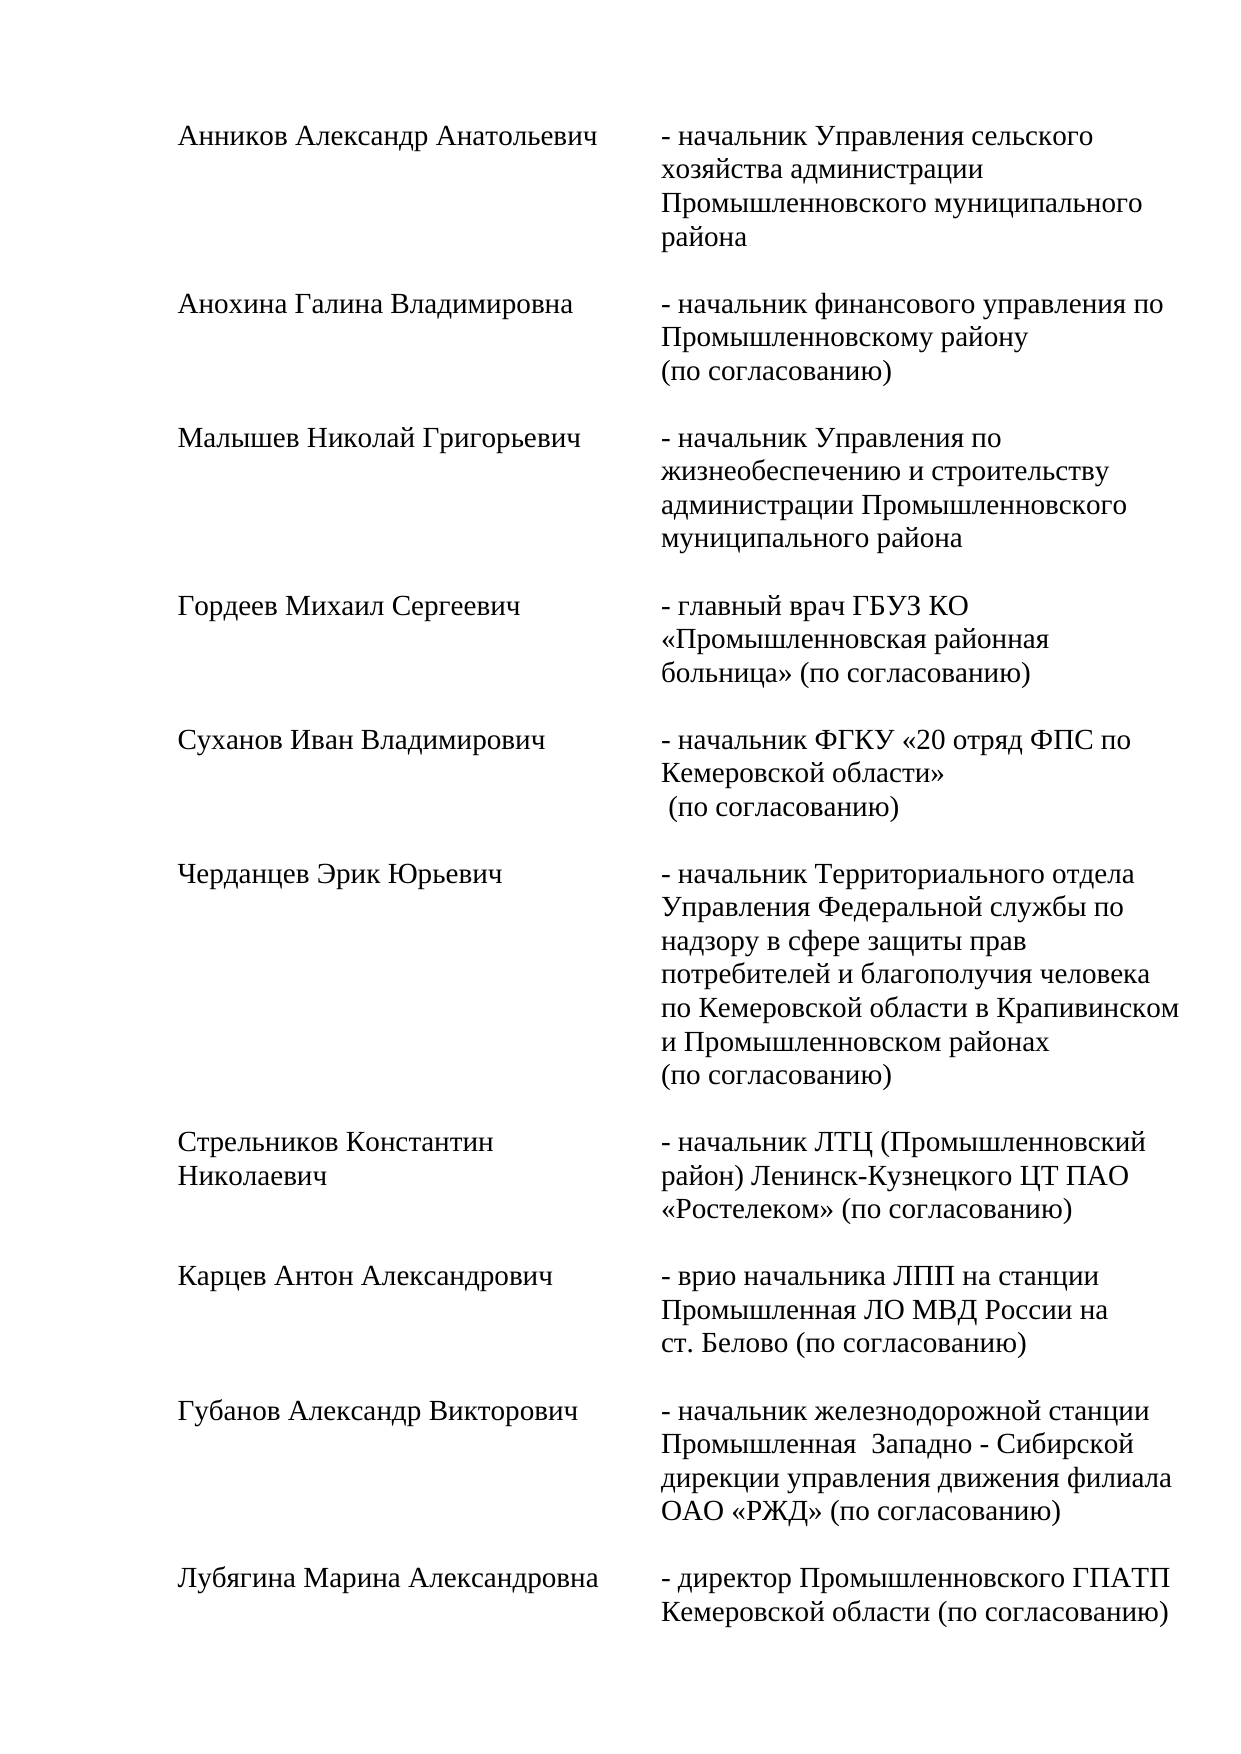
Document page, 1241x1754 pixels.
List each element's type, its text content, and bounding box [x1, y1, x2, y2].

table_cell Черданцев Эрик Юрьевич [166, 856, 649, 1124]
table_cell - начальник Управления сельского хозяйства администрации Промышленновского муниципального района [650, 118, 1196, 286]
table_cell - начальник ФГКУ «20 отряд ФПС по Кемеровской области» (по согласованию) [650, 722, 1196, 856]
table_cell - начальник Управления по жизнеобеспечению и строительству администрации Промышленновского муниципального района [650, 420, 1196, 588]
table_cell - главный врач ГБУЗ КО «Промышленновская районная больница» (по согласованию) [650, 588, 1196, 722]
table_cell - начальник Территориального отдела Управления Федеральной службы по надзору в сфере защиты прав потребителей и благополучия человека по Кемеровской области в Крапивинском и Промышленновском районах (по согласованию) [650, 856, 1196, 1124]
table_cell Гордеев Михаил Сергеевич [166, 588, 649, 722]
table_cell - начальник ЛТЦ (Промышленновский район) Ленинск-Кузнецкого ЦТ ПАО «Ростелеком» (по согласованию) [650, 1124, 1196, 1258]
table_cell - начальник финансового управления по Промышленновскому району (по согласованию) [650, 286, 1196, 420]
table_cell Анников Александр Анатольевич [166, 118, 649, 286]
table_cell Губанов Александр Викторович [166, 1393, 649, 1560]
table_cell - начальник железнодорожной станции Промышленная Западно - Сибирской дирекции управления движения филиала ОАО «РЖД» (по согласованию) [650, 1393, 1196, 1560]
table_cell Стрельников Константин Николаевич [166, 1124, 649, 1258]
table_cell - директор Промышленновского ГПАТП Кемеровской области (по согласованию) [650, 1560, 1196, 1627]
table_cell Суханов Иван Владимирович [166, 722, 649, 856]
table_cell - врио начальника ЛПП на станции Промышленная ЛО МВД России на ст. Белово (по согласованию) [650, 1259, 1196, 1393]
table_cell Малышев Николай Григорьевич [166, 420, 649, 588]
table_cell Анохина Галина Владимировна [166, 286, 649, 420]
table_cell Карцев Антон Александрович [166, 1259, 649, 1393]
table_cell Лубягина Марина Александровна [166, 1560, 649, 1627]
